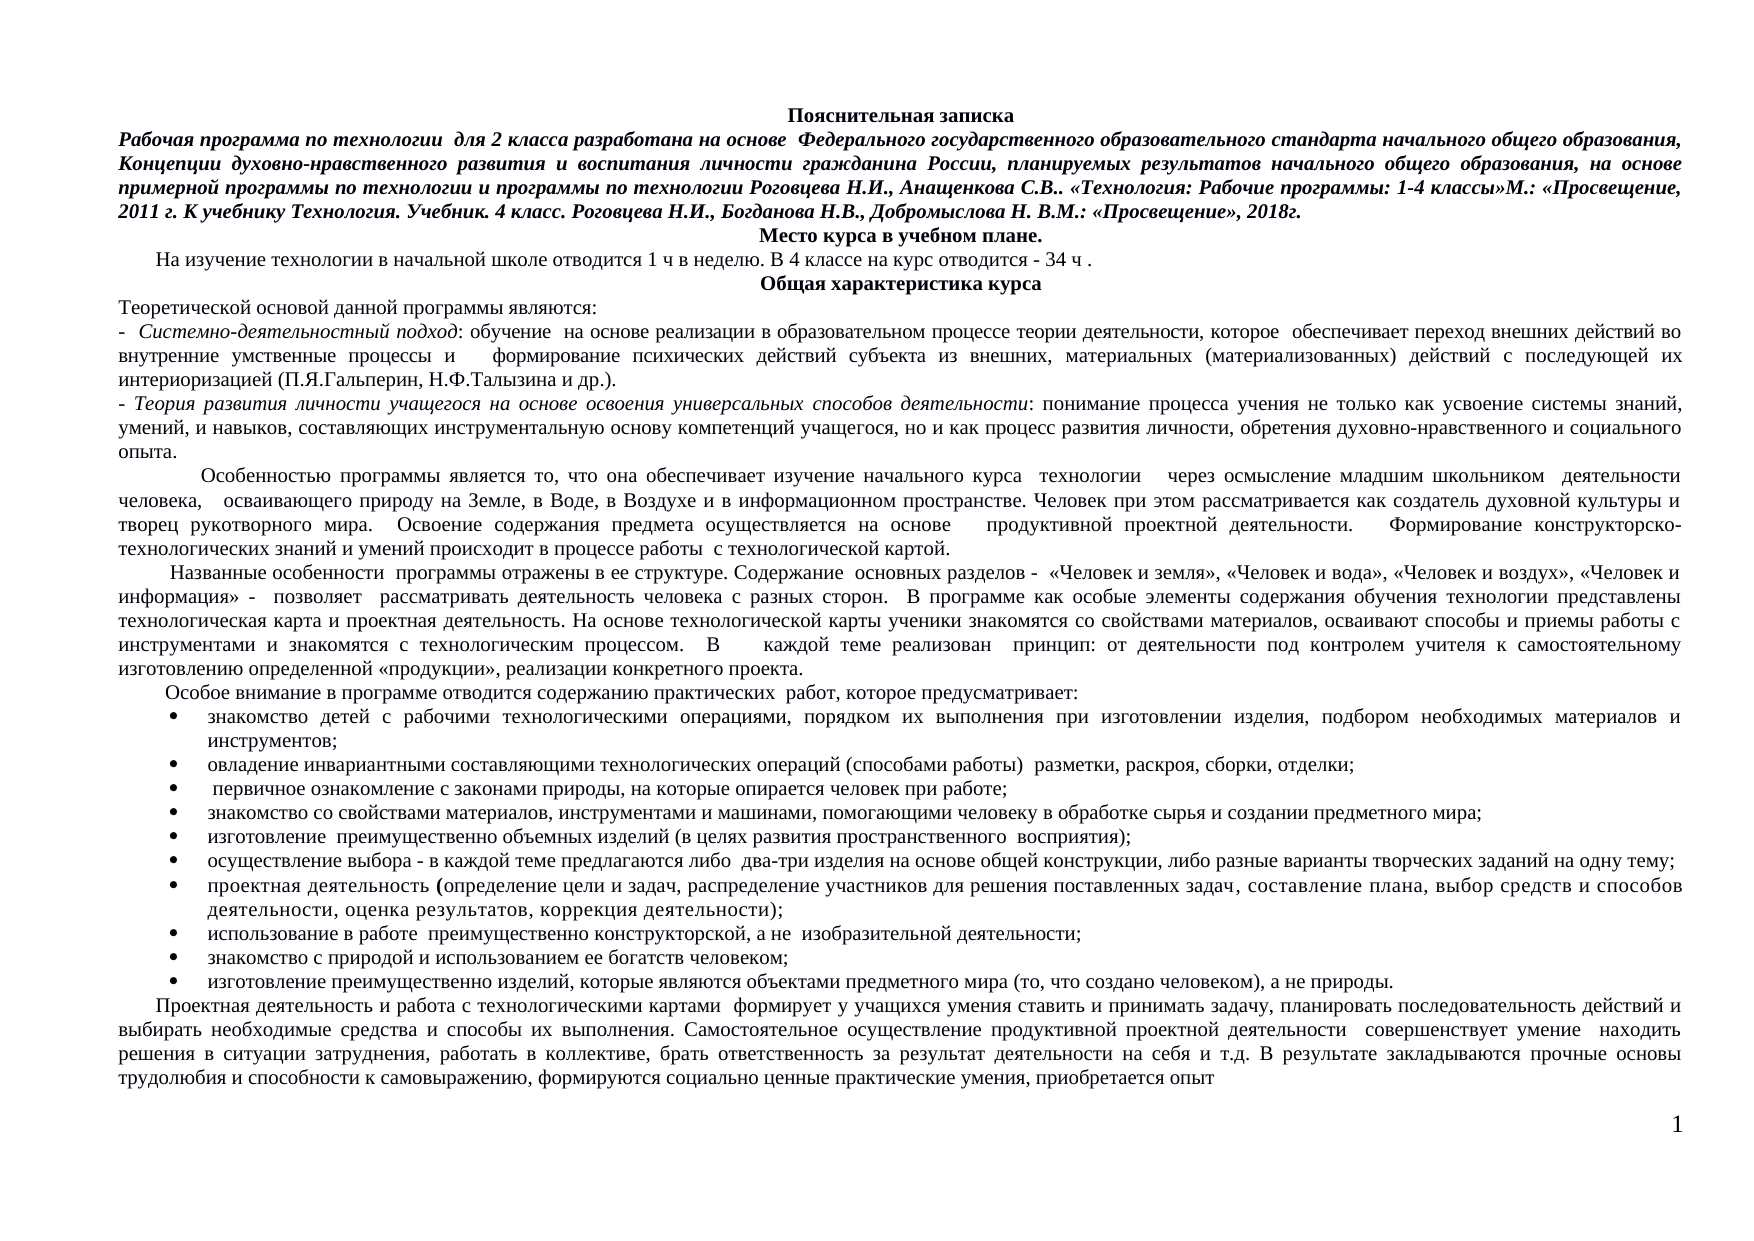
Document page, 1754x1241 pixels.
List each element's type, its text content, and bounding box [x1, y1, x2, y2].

list знакомство со свойствами материалов, инструментами и машинами, помогающими человеку в обработке сырья и создании предметного мира; [170, 800, 1683, 824]
text Названные особенности программы отражены в ее структуре. Содержание основных разделов - «Человек и земля», «Человек и вода», «Человек и воздух», «Человек и информация» - позволяет рассматривать деятельность человека с разных сторон. В программе как особые элементы содержания обучения технологии представлены технологическая карта и проектная деятельность. На основе технологической карты ученики знакомятся со свойствами материалов, осваивают способы и приемы работы с инструментами и знакомятся с технологическим процессом. В каждой теме реализован принцип: от деятельности под контролем учителя к самостоятельному изготовлению определенной «продукции», реализации конкретного проекта. [118, 560, 1683, 680]
text Место курса в учебном плане. [118, 223, 1683, 247]
list осуществление выбора - в каждой теме предлагаются либо два-три изделия на основе общей конструкции, либо разные варианты творческих заданий на одну тему; [170, 848, 1683, 872]
text Особенностью программы является то, что она обеспечивает изучение начального курса технологии через осмысление младшим школьником деятельности человека, осваивающего природу на Земле, в Воде, в Воздухе и в информационном пространстве. Человек при этом рассматривается как создатель духовной культуры и творец рукотворного мира. Освоение содержания предмета осуществляется на основе продуктивной проектной деятельности. Формирование конструкторско-технологических знаний и умений происходит в процессе работы с технологической картой. [118, 463, 1683, 560]
text На изучение технологии в начальной школе отводится 1 ч в неделю. В 4 классе на курс отводится - 34 ч . [118, 247, 1683, 271]
list изготовление преимущественно изделий, которые являются объектами предметного мира (то, что создано человеком), а не природы. [170, 969, 1683, 993]
text - Системно-деятельностный подход: обучение на основе реализации в образовательном процессе теории деятельности, которое обеспечивает переход внешних действий во внутренние умственные процессы и формирование психических действий субъекта из внешних, материальных (материализованных) действий с последующей их интериоризацией (П.Я.Гальперин, Н.Ф.Талызина и др.). [118, 319, 1683, 391]
text - Теория развития личности учащегося на основе освоения универсальных способов деятельности: понимание процесса учения не только как усвоение системы знаний, умений, и навыков, составляющих инструментальную основу компетенций учащегося, но и как процесс развития личности, обретения духовно-нравственного и социального опыта. [118, 391, 1683, 463]
list знакомство детей с рабочими технологическими операциями, порядком их выполнения при изготовлении изделия, подбором необходимых материалов и инструментов; [170, 704, 1683, 752]
list использование в работе преимущественно конструкторской, а не изобразительной деятельности; [170, 921, 1683, 945]
list овладение инвариантными составляющими технологических операций (способами работы) разметки, раскроя, сборки, отделки; [170, 752, 1683, 776]
list первичное ознакомление с законами природы, на которые опирается человек при работе; [170, 776, 1683, 800]
list Теоретической основой данной программы являются: [118, 295, 1683, 319]
list Общая характеристика курса [118, 271, 1683, 295]
list изготовление преимущественно объемных изделий (в целях развития пространственного восприятия); [170, 824, 1683, 848]
list знакомство с природой и использованием ее богатств человеком; [170, 945, 1683, 969]
text Особое внимание в программе отводится содержанию практических работ, которое предусматривает: [118, 680, 1683, 704]
text Рабочая программа по технологии для 2 класса разработана на основе Федерального государственного образовательного стандарта начального общего образования, Концепции духовно-нравственного развития и воспитания личности гражданина России, планируемых результатов начального общего образования, на основе примерной программы по технологии и программы по технологии Роговцева Н.И., Анащенкова С.В.. «Технология: Рабочие программы: 1-4 классы»М.: «Просвещение, 2011 г. К учебнику Технология. Учебник. 4 класс. Роговцева Н.И., Богданова Н.В., Добромыслова Н. В.М.: «Просвещение», 2018г. [118, 127, 1683, 223]
list проектная деятельность (определение цели и задач, распределение участников для решения поставленных задач, составление плана, выбор средств и способов деятельности, оценка результатов, коррекция деятельности); [170, 872, 1683, 921]
text Проектная деятельность и работа с технологическими картами формирует у учащихся умения ставить и принимать задачу, планировать последовательность действий и выбирать необходимые средства и способы их выполнения. Самостоятельное осуществление продуктивной проектной деятельности совершенствует умение находить решения в ситуации затруднения, работать в коллективе, брать ответственность за результат деятельности на себя и т.д. В результате закладываются прочные основы трудолюбия и способности к самовыражению, формируются социально ценные практические умения, приобретается опыт [118, 993, 1683, 1089]
text Пояснительная записка [118, 102, 1683, 127]
